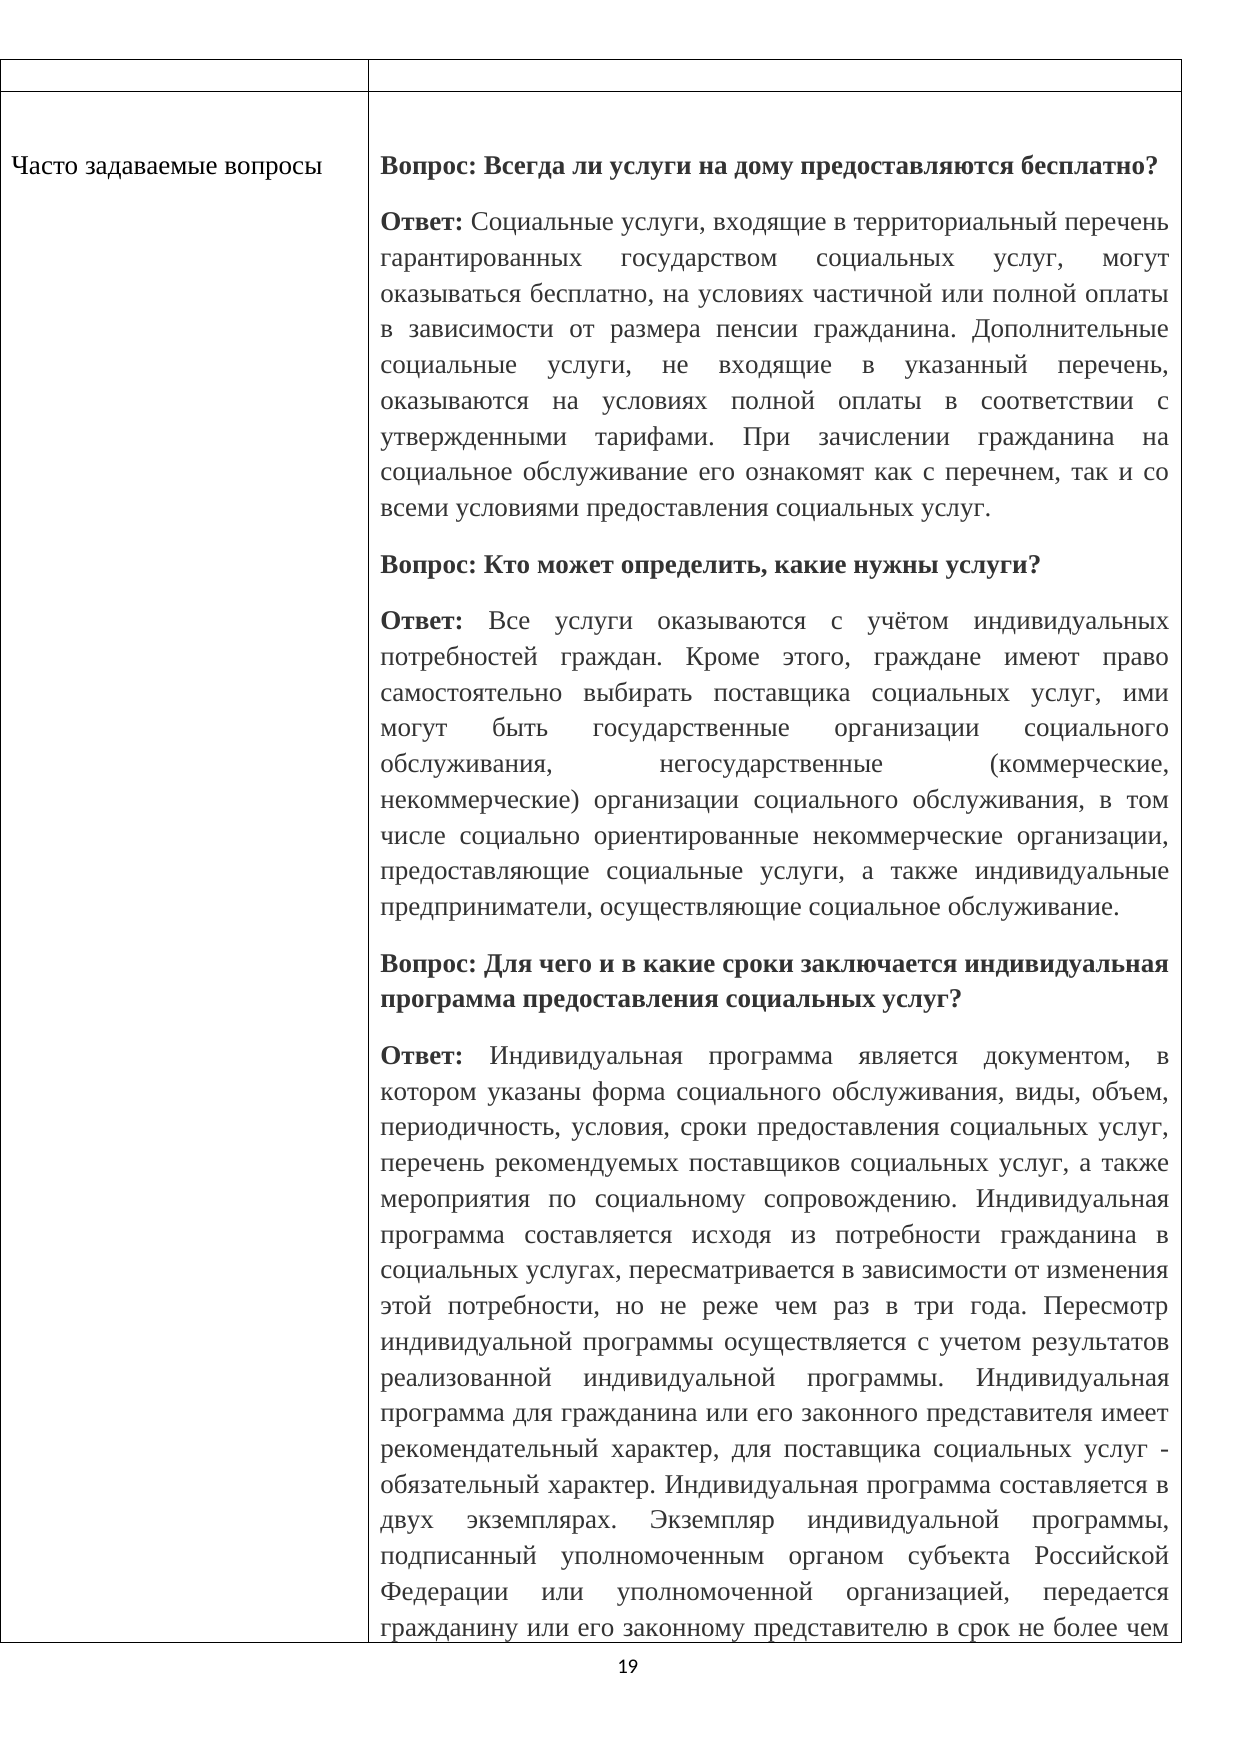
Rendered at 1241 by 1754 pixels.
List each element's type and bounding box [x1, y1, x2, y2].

table_cell [1, 92, 368, 1642]
table_cell [1, 60, 368, 91]
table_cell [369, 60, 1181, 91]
table_cell [369, 92, 1181, 1642]
